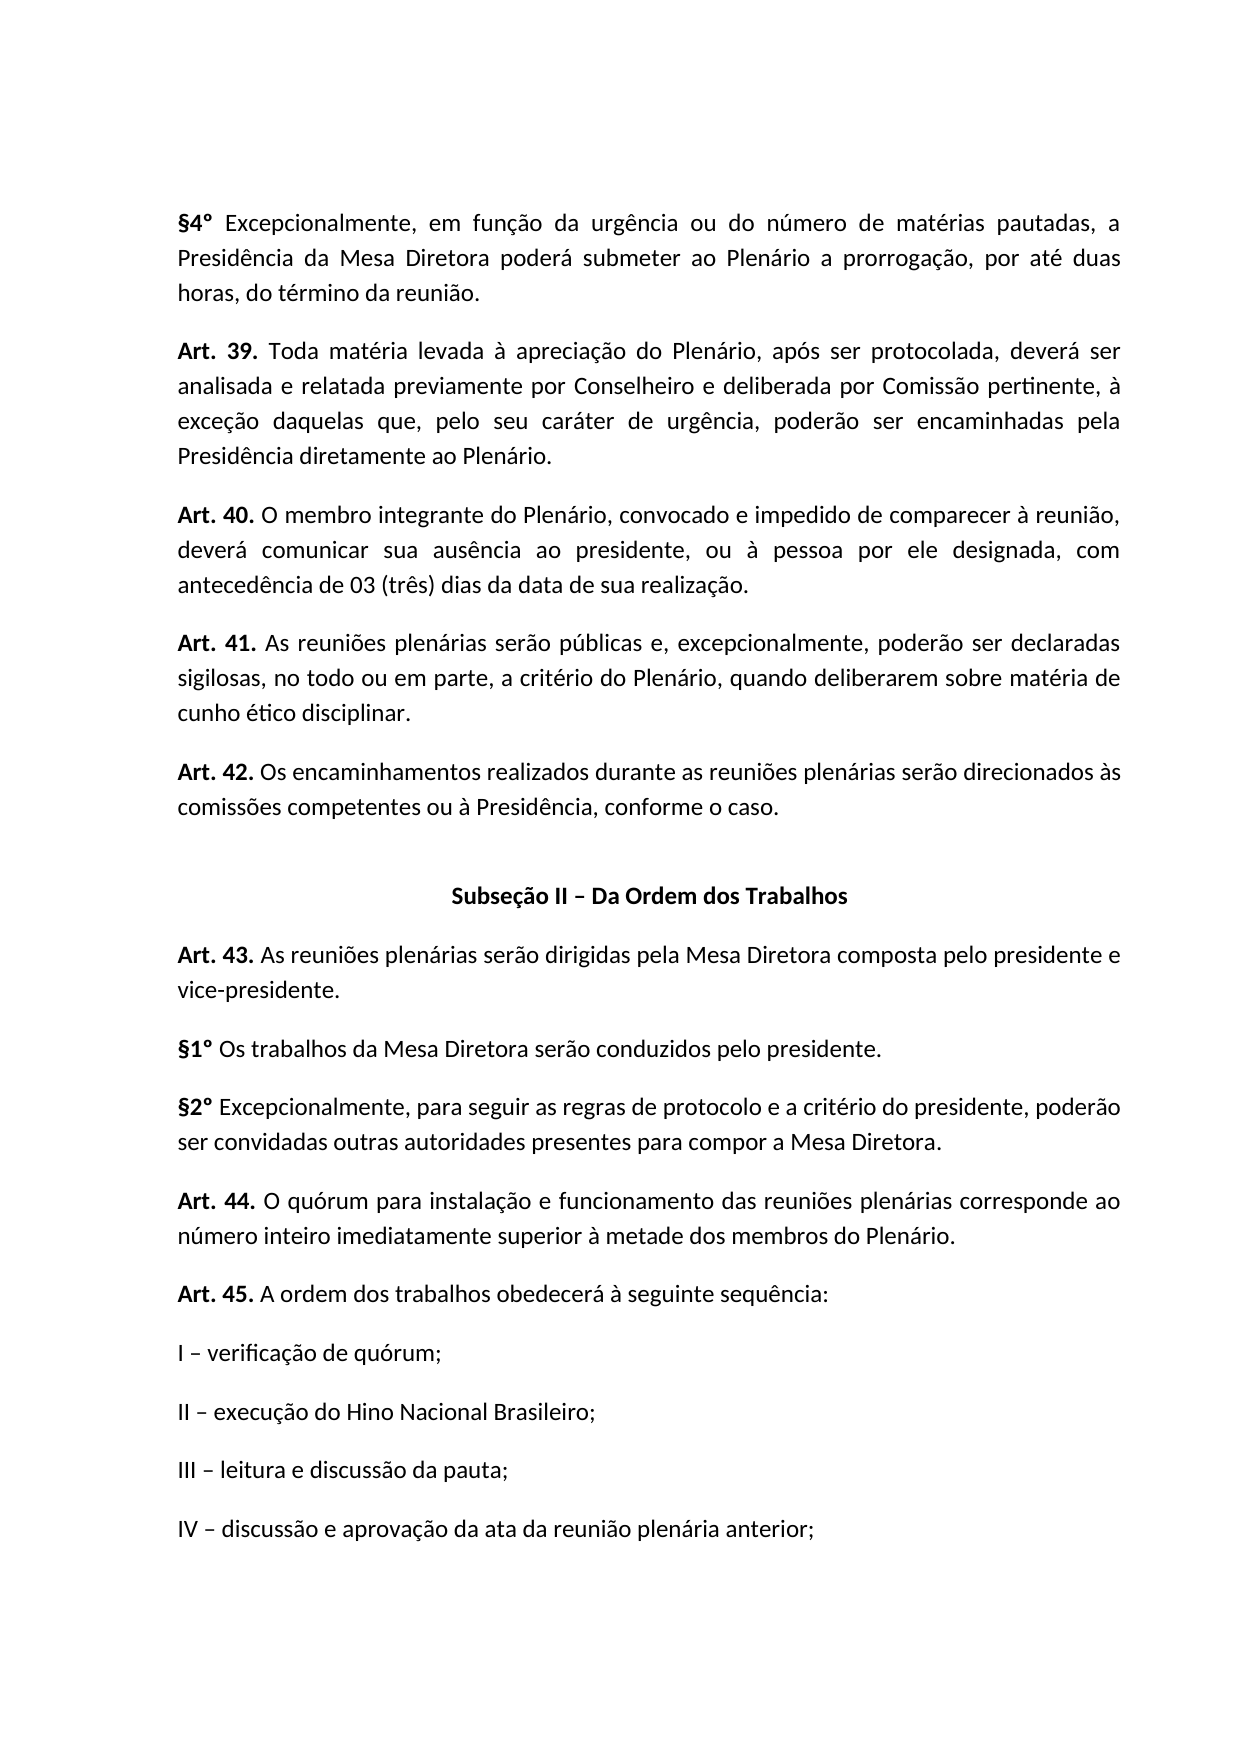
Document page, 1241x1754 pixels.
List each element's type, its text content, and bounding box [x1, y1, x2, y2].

text Art. 42. Os encaminhamentos realizados durante as reuniões plenárias serão direcionados às comissões competentes ou à Presidência, conforme o caso. [177, 756, 1122, 822]
text Art. 39. Toda matéria levada à apreciação do Plenário, após ser protocolada, deverá ser analisada e relatada previamente por Conselheiro e deliberada por Comissão pertinente, à exceção daquelas que, pelo seu caráter de urgência, poderão ser encaminhadas pela Presidência diretamente ao Plenário. [177, 335, 1122, 471]
text Art. 44. O quórum para instalação e funcionamento das reuniões plenárias corresponde ao número inteiro imediatamente superior à metade dos membros do Plenário. [177, 1185, 1122, 1251]
text Art. 45. A ordem dos trabalhos obedecerá à seguinte sequência: [177, 1279, 1122, 1309]
text §1º Os trabalhos da Mesa Diretora serão conduzidos pelo presidente. [177, 1033, 1122, 1063]
text IV – discussão e aprovação da ata da reunião plenária anterior; [177, 1513, 1122, 1544]
text §4º Excepcionalmente, em função da urgência ou do número de matérias pautadas, a Presidência da Mesa Diretora poderá submeter ao Plenário a prorrogação, por até duas horas, do término da reunião. [177, 207, 1122, 307]
text I – verificação de quórum; [177, 1337, 1122, 1368]
text Art. 40. O membro integrante do Plenário, convocado e impedido de comparecer à reunião, deverá comunicar sua ausência ao presidente, ou à pessoa por ele designada, com antecedência de 03 (três) dias da data de sua realização. [177, 499, 1122, 599]
text Subseção II – Da Ordem dos Trabalhos [177, 880, 1122, 911]
text II – execução do Hino Nacional Brasileiro; [177, 1396, 1122, 1426]
text III – leitura e discussão da pauta; [177, 1454, 1122, 1485]
text Art. 43. As reuniões plenárias serão dirigidas pela Mesa Diretora composta pelo presidente e vice-presidente. [177, 939, 1122, 1004]
text Art. 41. As reuniões plenárias serão públicas e, excepcionalmente, poderão ser declaradas sigilosas, no todo ou em parte, a critério do Plenário, quando deliberarem sobre matéria de cunho ético disciplinar. [177, 628, 1122, 728]
text §2º Excepcionalmente, para seguir as regras de protocolo e a critério do presidente, poderão ser convidadas outras autoridades presentes para compor a Mesa Diretora. [177, 1091, 1122, 1157]
